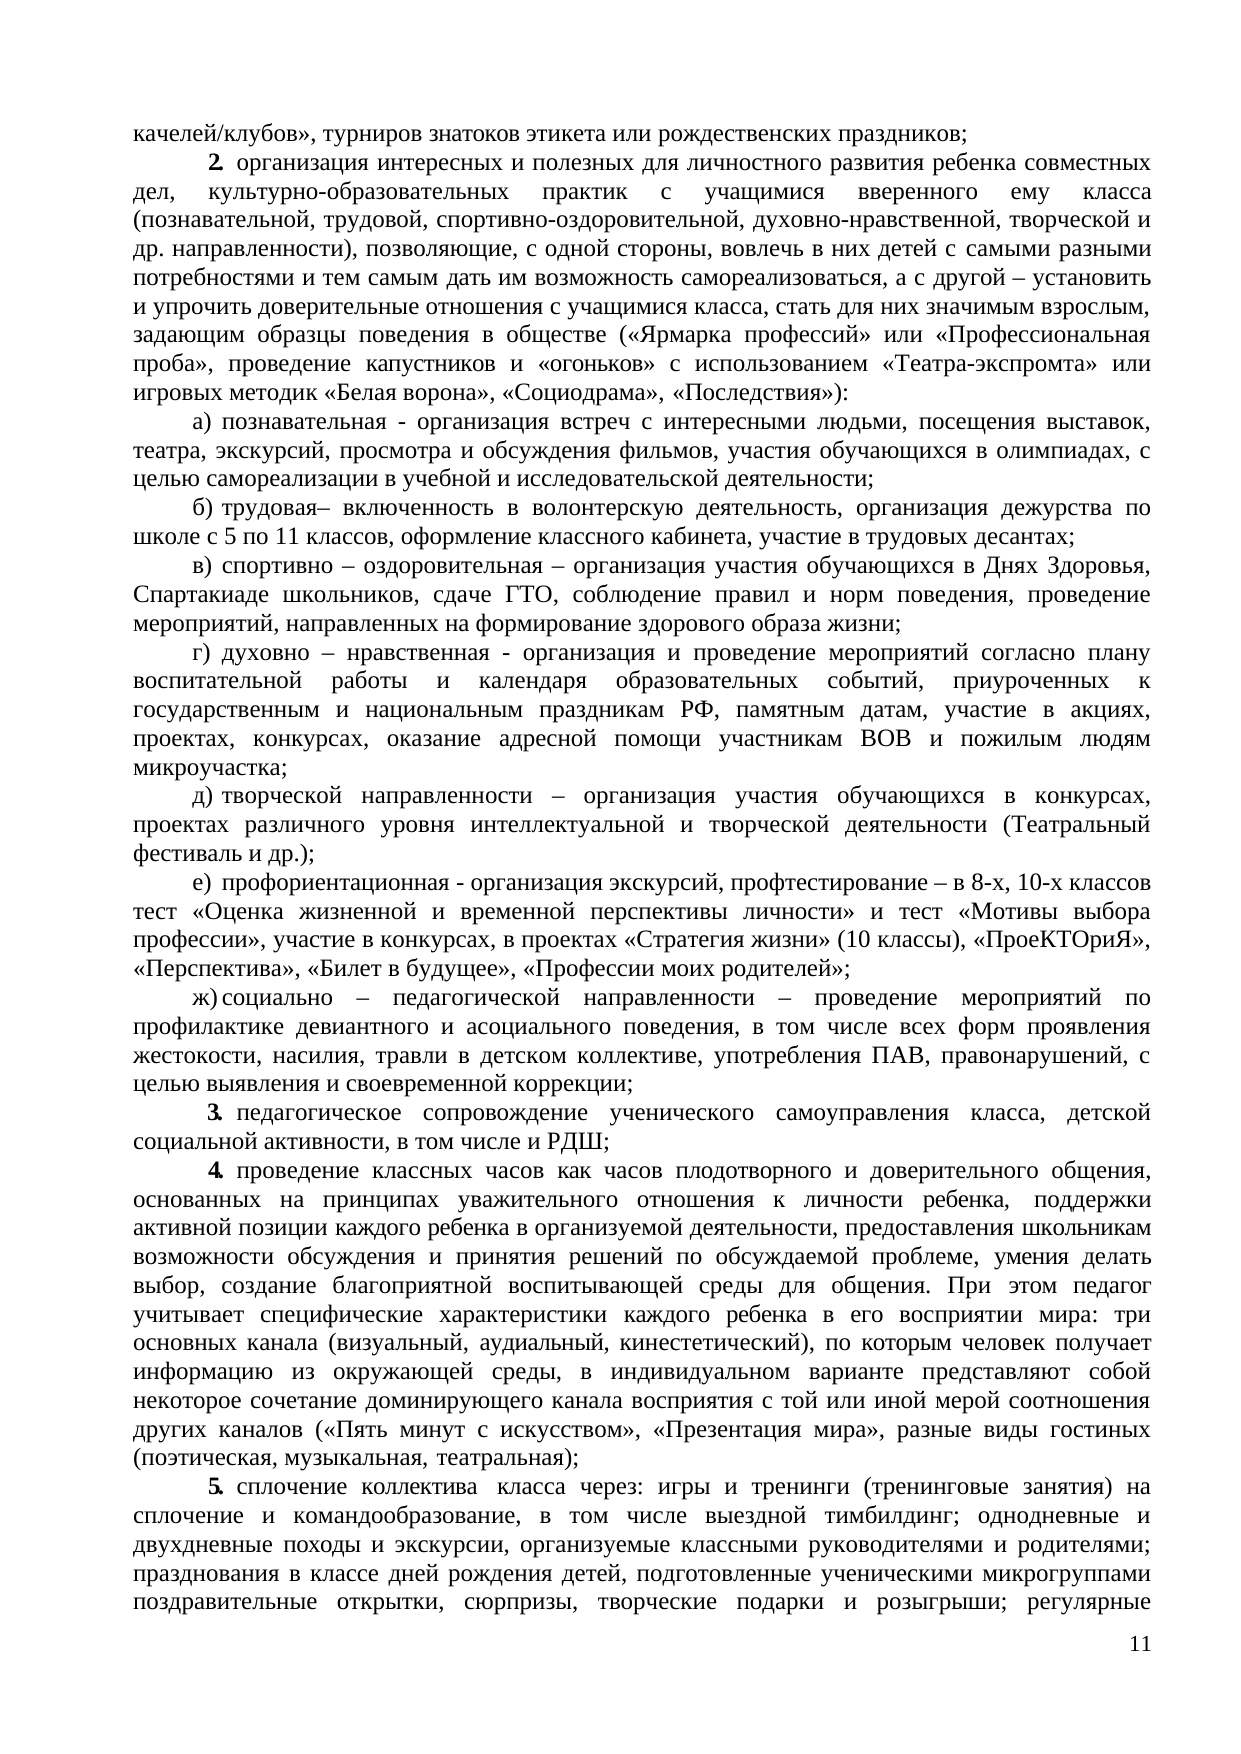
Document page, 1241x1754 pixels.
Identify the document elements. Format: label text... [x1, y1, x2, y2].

list социально – педагогической направленности – проведение мероприятий по профилактике девиантного и асоциального поведения, в том числе всех форм проявления жестокости, насилия, травли в детском коллективе, употребления ПАВ, правонарушений, с целью выявления и своевременной коррекции; [133, 982, 1152, 1097]
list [133, 118, 1152, 147]
list творческой направленности – организация участия обучающихся в конкурсах, проектах различного уровня интеллектуальной и творческой деятельности (Театральный фестиваль и др.); [133, 781, 1152, 867]
list педагогическое сопровождение ученического самоуправления класса, детской социальной активности, в том числе и РДШ; [133, 1097, 1152, 1155]
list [133, 1471, 1152, 1615]
list духовно – нравственная - организация и проведение мероприятий согласно плану воспитательной работы и календаря образовательных событий, приуроченных к государственным и национальным праздникам РФ, памятным датам, участие в акциях, проектах, конкурсах, оказание адресной помощи участникам ВОВ и пожилым людям микроучастка; [133, 637, 1152, 780]
list профориентационная - организация экскурсий, профтестирование – в 8-х, 10-х классов тест «Оценка жизненной и временной перспективы личности» и тест «Мотивы выбора профессии», участие в конкурсах, в проектах «Стратегия жизни» (10 классы), «ПроеКТОриЯ», «Перспектива», «Билет в будущее», «Профессии моих родителей»; [133, 867, 1152, 982]
list организация интересных и полезных для личностного развития ребенка совместных дел, культурно-образовательных практик с учащимися вверенного ему класса (познавательной, трудовой, спортивно-оздоровительной, духовно-нравственной, творческой и др. направленности), позволяющие, с одной стороны, вовлечь в них детей с самыми разными потребностями и тем самым дать им возможность самореализоваться, а с другой – установить и упрочить доверительные отношения с учащимися класса, стать для них значимым взрослым, задающим образцы поведения в обществе («Ярмарка профессий» или «Профессиональная проба», проведение капустников и «огоньков» с использованием «Театра-экспромта» или игровых методик «Белая ворона», «Социодрама», «Последствия»): [133, 147, 1152, 406]
list проведение классных часов как часов плодотворного и доверительного общения, основанных на принципах уважительного отношения к личности ребенка, поддержки активной позиции каждого ребенка в организуемой деятельности, предоставления школьникам возможности обсуждения и принятия решений по обсуждаемой проблеме, умения делать выбор, создание благоприятной воспитывающей среды для общения. При этом педагог учитывает специфические характеристики каждого ребенка в его восприятии мира: три основных канала (визуальный, аудиальный, кинестетический), по которым человек получает информацию из окружающей среды, в индивидуальном варианте представляют собой некоторое сочетание доминирующего канала восприятия с той или иной мерой соотношения других каналов («Пять минут с искусством», «Презентация мира», разные виды гостиных (поэтическая, музыкальная, театральная); [133, 1155, 1152, 1471]
list познавательная - организация встреч с интересными людьми, посещения выставок, театра, экскурсий, просмотра и обсуждения фильмов, участия обучающихся в олимпиадах, с целью самореализации в учебной и исследовательской деятельности; [133, 406, 1152, 492]
list трудовая– включенность в волонтерскую деятельность, организация дежурства по школе с 5 по 11 классов, оформление классного кабинета, участие в трудовых десантах; [133, 492, 1152, 550]
list спортивно – оздоровительная – организация участия обучающихся в Днях Здоровья, Спартакиаде школьников, сдаче ГТО, соблюдение правил и норм поведения, проведение мероприятий, направленных на формирование здорового образа жизни; [133, 550, 1152, 636]
